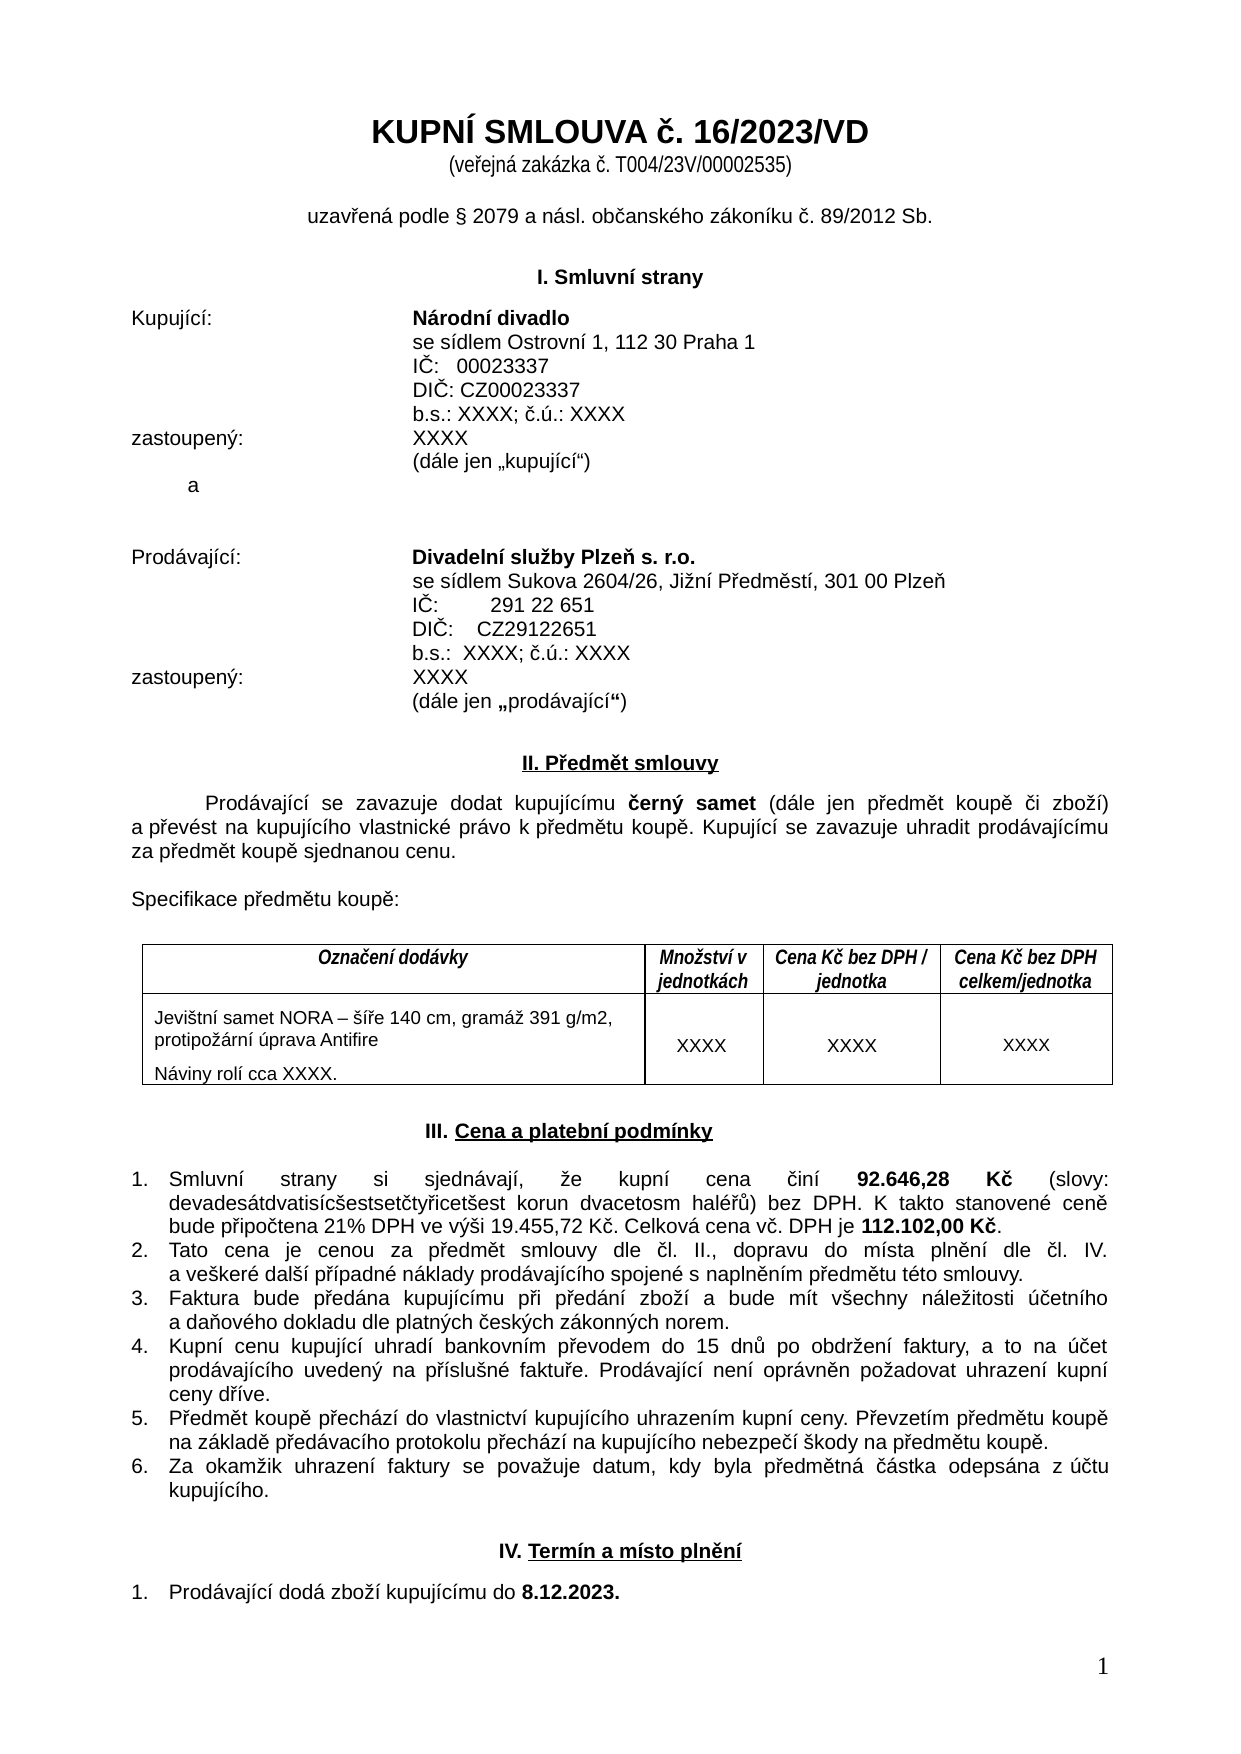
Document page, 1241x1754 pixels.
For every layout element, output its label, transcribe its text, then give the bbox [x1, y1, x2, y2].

text (veřejná zakázka č. T004/23V/00002535) [131, 151, 1109, 177]
table_cell XXXX [646, 994, 763, 1084]
text se sídlem Ostrovní 1, 112 30 Praha 1 [131, 329, 1109, 353]
list Kupní cenu kupující uhradí bankovním převodem do 15 dnů po obdržení faktury, a to na účet prodávajícího uvedený na příslušné faktuře. Prodávající není oprávněn požadovat uhrazení kupní ceny dříve. [131, 1334, 1109, 1406]
table_header Množství v jednotkách [646, 945, 763, 993]
subtitle Kupující: Národní divadlo [131, 306, 1109, 329]
text b.s.: XXXX; č.ú.: XXXX [131, 641, 1109, 665]
text (dále jen „kupující“) [131, 449, 1109, 473]
text b.s.: XXXX; č.ú.: XXXX [131, 401, 1109, 425]
table_header Označení dodávky [143, 945, 644, 993]
list Faktura bude předána kupujícímu při předání zboží a bude mít všechny náležitosti účetního a daňového dokladu dle platných českých zákonných norem. [131, 1286, 1109, 1334]
text IČ: 291 22 651 [131, 593, 1109, 617]
text zastoupený: XXXX [131, 665, 1109, 689]
text III. Cena a platební podmínky [131, 1118, 1109, 1142]
text (dále jen „prodávající“) [131, 689, 1109, 713]
text IČ: 00023337 [131, 353, 1109, 377]
text uzavřená podle § 2079 a násl. občanského zákoníku č. 89/2012 Sb. [131, 203, 1109, 227]
text Prodávající: Divadelní služby Plzeň s. r.o. [131, 545, 1109, 569]
text se sídlem Sukova 2604/26, Jižní Předměstí, 301 00 Plzeň [131, 569, 1109, 593]
table_cell XXXX [764, 994, 940, 1084]
text I. Smluvní strany [131, 265, 1109, 289]
text KUPNÍ SMLOUVA č. 16/2023/VD [131, 112, 1109, 151]
text IV. Termín a místo plnění [131, 1539, 1109, 1563]
list Za okamžik uhrazení faktury se považuje datum, kdy byla předmětná částka odepsána z účtu kupujícího. [131, 1454, 1109, 1502]
table_cell XXXX [941, 994, 1112, 1084]
text 1. Prodávající dodá zboží kupujícímu do 8.12.2023. [131, 1580, 1109, 1604]
text DIČ: CZ29122651 [131, 617, 1109, 641]
text II. Předmět smlouvy [131, 750, 1109, 774]
text a [131, 473, 1109, 497]
table_header Cena Kč bez DPH / jednotka [764, 945, 940, 993]
list Smluvní strany si sjednávají, že kupní cena činí 92.646,28 Kč (slovy: devadesátdvatisícšestsetčtyřicetšest korun dvacetosm haléřů) bez DPH. K takto stanovené ceně bude připočtena 21% DPH ve výši 19.455,72 Kč. Celková cena vč. DPH je 112.102,00 Kč. [131, 1166, 1109, 1238]
text DIČ: CZ00023337 [131, 377, 1109, 401]
text Specifikace předmětu koupě: [131, 887, 1109, 911]
text zastoupený: XXXX [131, 425, 1109, 449]
list Tato cena je cenou za předmět smlouvy dle čl. II., dopravu do místa plnění dle čl. IV. a veškeré další případné náklady prodávajícího spojené s naplněním předmětu této smlouvy. [131, 1238, 1109, 1286]
table_cell Jevištní samet NORA – šíře 140 cm, gramáž 391 g/m2, protipožární úprava Antifire Náviny rolí cca XXXX. [143, 994, 644, 1084]
list Předmět koupě přechází do vlastnictví kupujícího uhrazením kupní ceny. Převzetím předmětu koupě na základě předávacího protokolu přechází na kupujícího nebezpečí škody na předmětu koupě. [131, 1406, 1109, 1454]
text Prodávající se zavazuje dodat kupujícímu černý samet (dále jen předmět koupě či zboží) a převést na kupujícího vlastnické právo k předmětu koupě. Kupující se zavazuje uhradit prodávajícímu za předmět koupě sjednanou cenu. [131, 791, 1109, 863]
table_header Cena Kč bez DPH celkem/jednotka [941, 945, 1112, 993]
